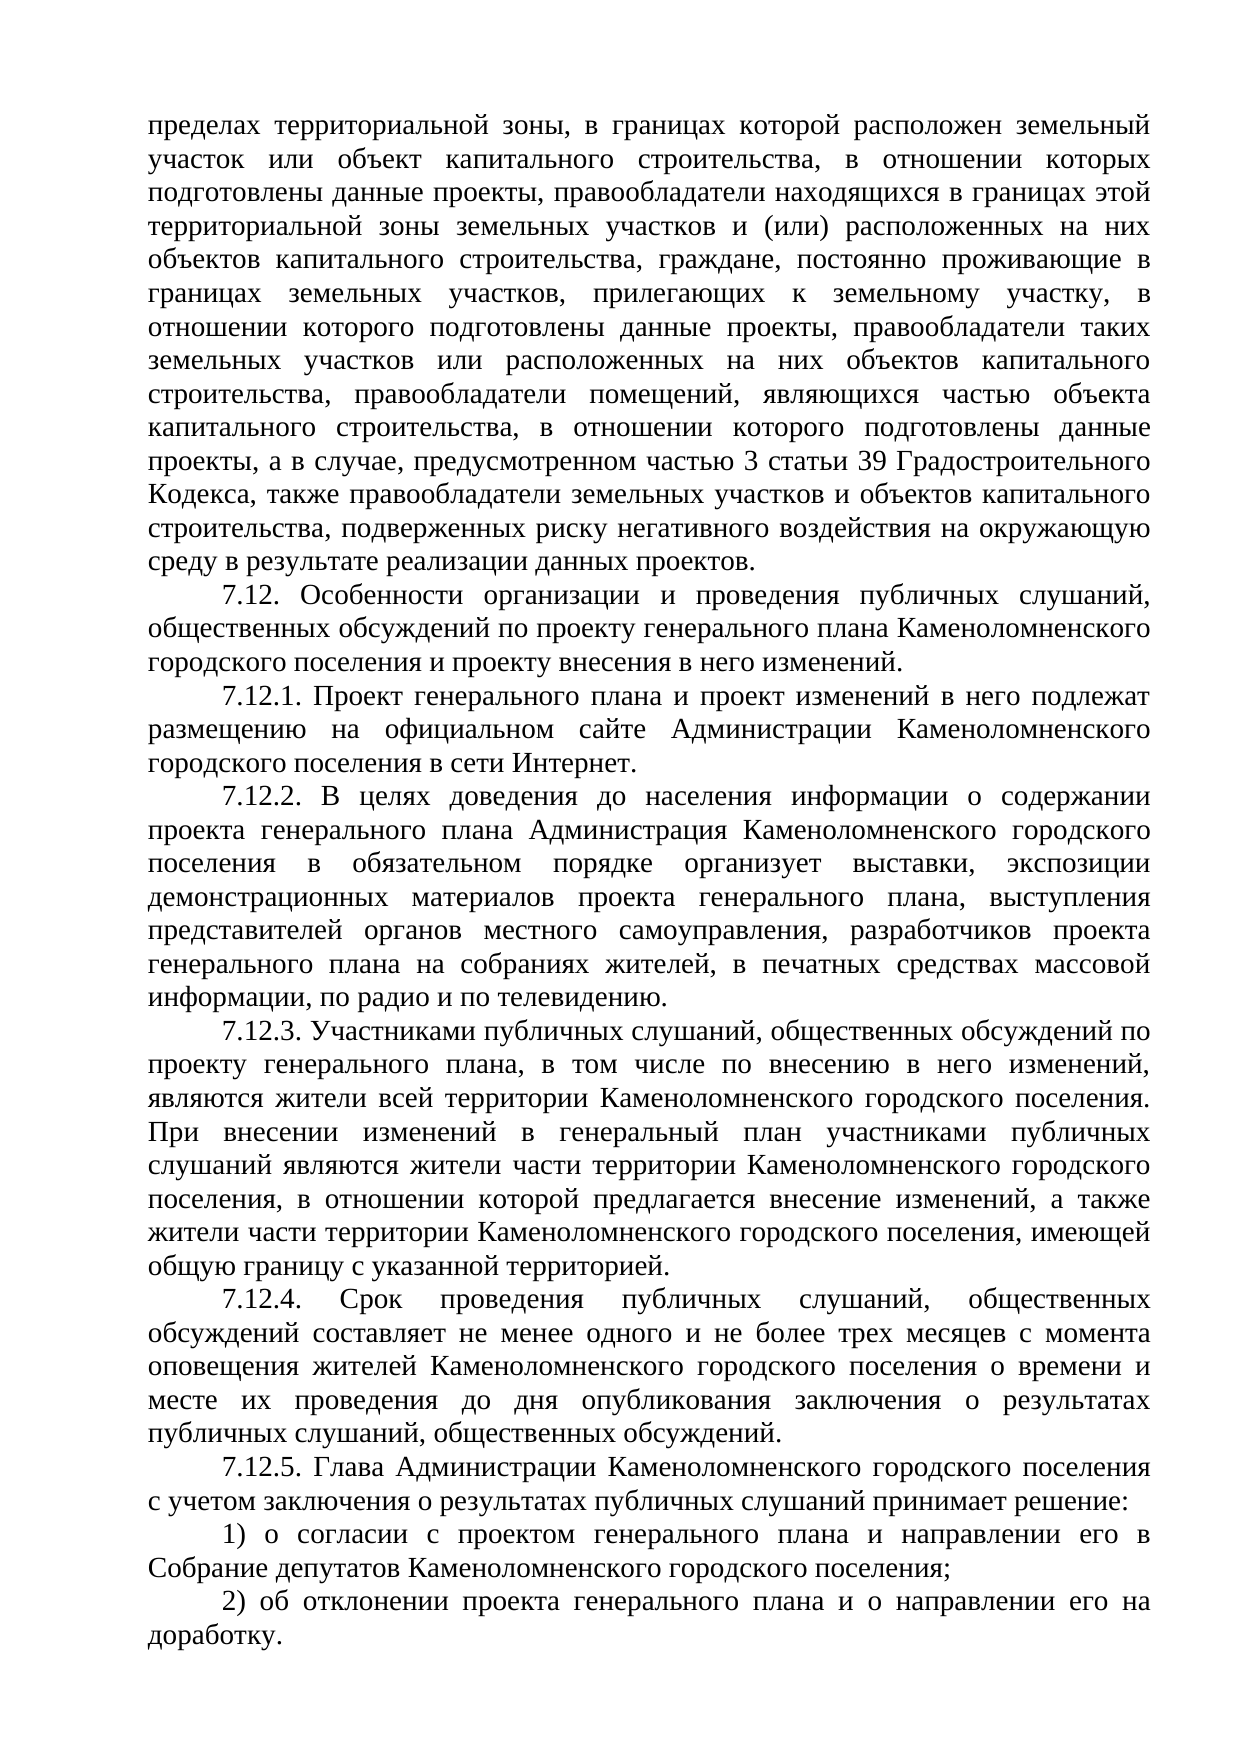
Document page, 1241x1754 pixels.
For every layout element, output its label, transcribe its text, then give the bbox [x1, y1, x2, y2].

text 2) об отклонении проекта генерального плана и о направлении его на доработку. [148, 1583, 1152, 1650]
text 7.12.4. Срок проведения публичных слушаний, общественных обсуждений составляет не менее одного и не более трех месяцев с момента оповещения жителей Каменоломненского городского поселения о времени и месте их проведения до дня опубликования заключения о результатах публичных слушаний, общественных обсуждений. [148, 1281, 1152, 1449]
text 7.12.3. Участниками публичных слушаний, общественных обсуждений по проекту генерального плана, в том числе по внесению в него изменений, являются жители всей территории Каменоломненского городского поселения. При внесении изменений в генеральный план участниками публичных слушаний являются жители части территории Каменоломненского городского поселения, в отношении которой предлагается внесение изменений, а также жители части территории Каменоломненского городского поселения, имеющей общую границу с указанной территорией. [148, 1013, 1152, 1281]
text 1) о согласии с проектом генерального плана и направлении его в Собрание депутатов Каменоломненского городского поселения; [148, 1516, 1152, 1583]
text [148, 107, 1152, 577]
text 7.12. Особенности организации и проведения публичных слушаний, общественных обсуждений по проекту генерального плана Каменоломненского городского поселения и проекту внесения в него изменений. [148, 577, 1152, 678]
text 7.12.1. Проект генерального плана и проект изменений в него подлежат размещению на официальном сайте Администрации Каменоломненского городского поселения в сети Интернет. [148, 678, 1152, 778]
text 7.12.2. В целях доведения до населения информации о содержании проекта генерального плана Администрация Каменоломненского городского поселения в обязательном порядке организует выставки, экспозиции демонстрационных материалов проекта генерального плана, выступления представителей органов местного самоуправления, разработчиков проекта генерального плана на собраниях жителей, в печатных средствах массовой информации, по радио и по телевидению. [148, 778, 1152, 1013]
text 7.12.5. Глава Администрации Каменоломненского городского поселения с учетом заключения о результатах публичных слушаний принимает решение: [148, 1449, 1152, 1516]
